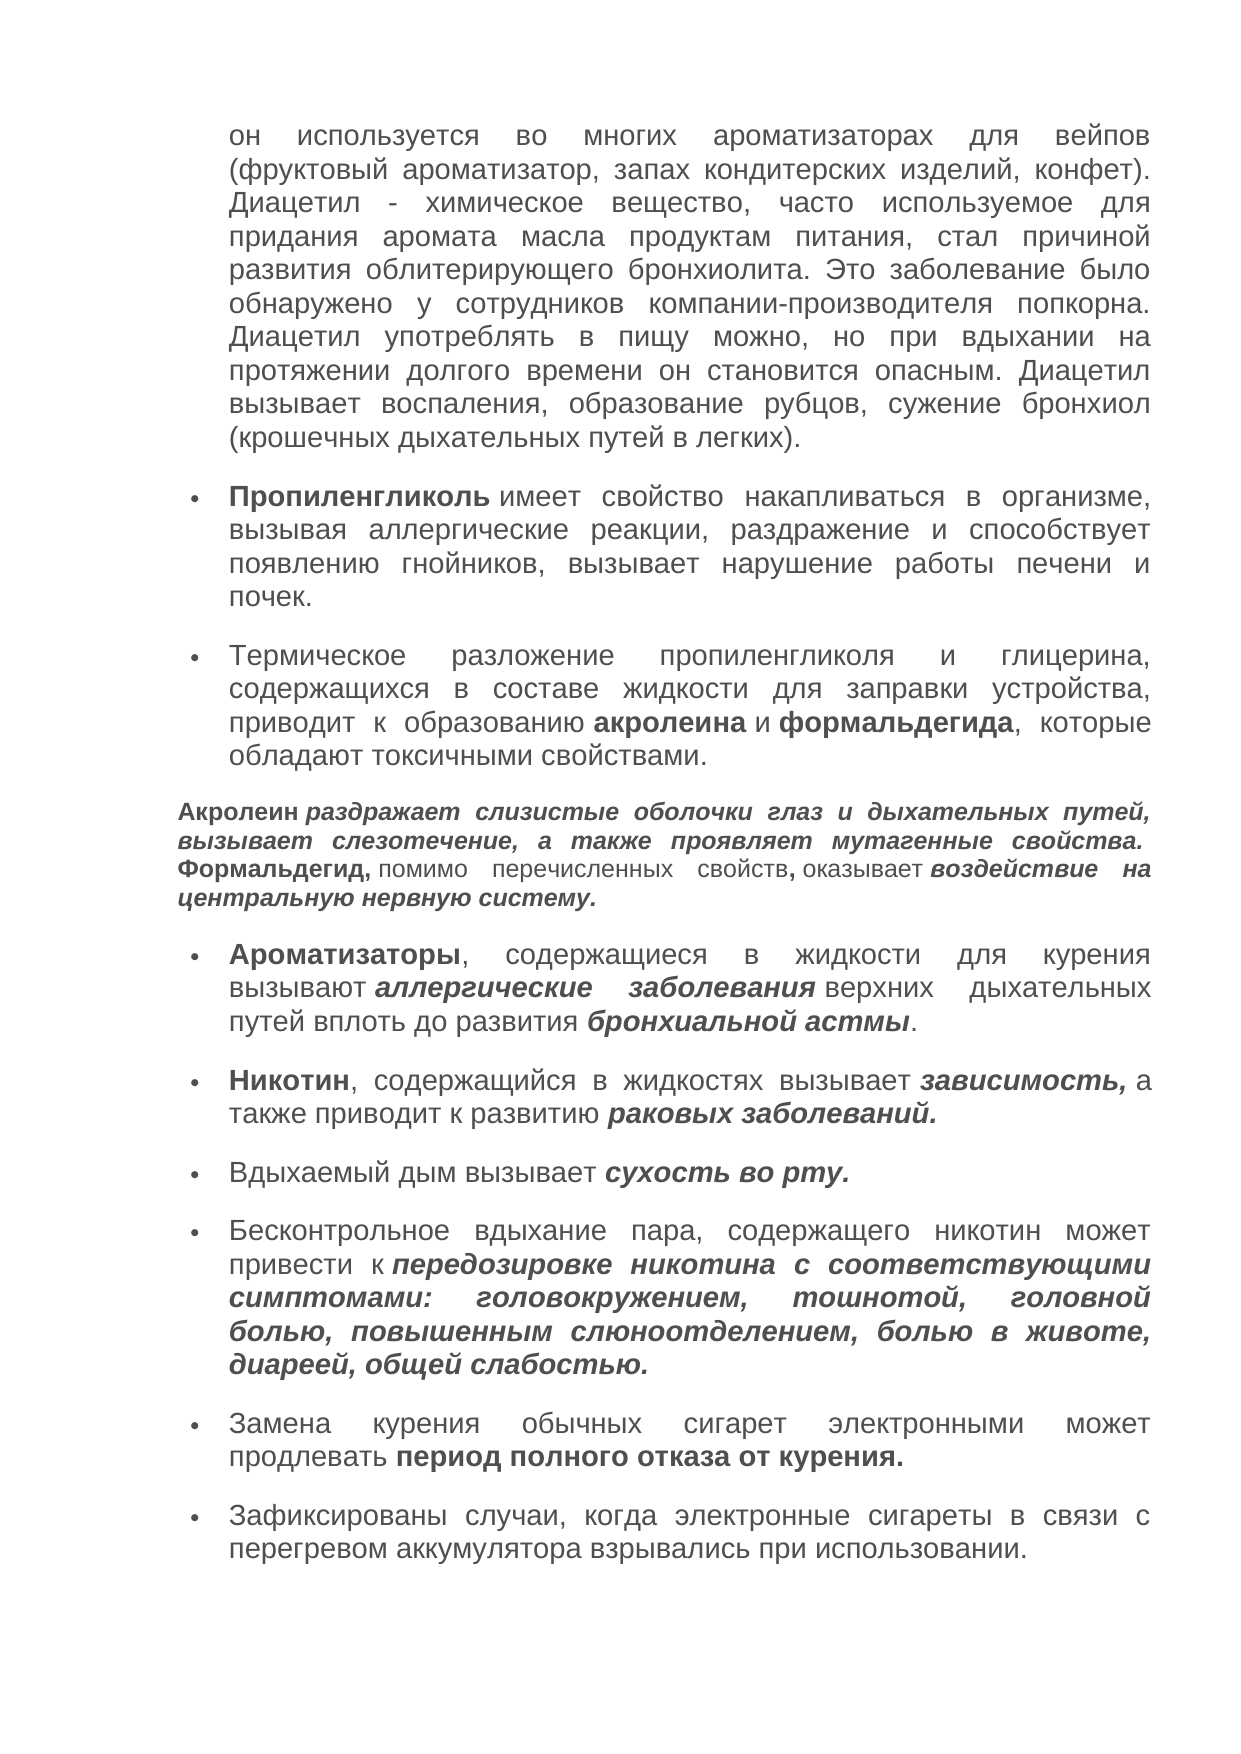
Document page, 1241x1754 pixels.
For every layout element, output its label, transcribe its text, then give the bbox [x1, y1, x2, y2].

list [191, 118, 1152, 453]
list Пропиленгликоль имеет свойство накапливаться в организме, вызывая аллергические реакции, раздражение и способствует появлению гнойников, вызывает нарушение работы печени и почек. [191, 478, 1152, 613]
list Зафиксированы случаи, когда электронные сигареты в связи с перегревом аккумулятора взрывались при использовании. [191, 1498, 1152, 1565]
list Термическое разложение пропиленгликоля и глицерина, содержащихся в составе жидкости для заправки устройства, приводит к образованию акролеина и формальдегида, которые обладают токсичными свойствами. [191, 638, 1152, 772]
list Ароматизаторы, содержащиеся в жидкости для курения вызывают аллергические заболевания верхних дыхательных путей вплоть до развития бронхиальной астмы. [191, 937, 1152, 1037]
list Бесконтрольное вдыхание пара, содержащего никотин может привести к передозировке никотина с соответствующими симптомами: головокружением, тошнотой, головной болью, повышенным слюноотделением, болью в животе, диареей, общей слабостью. [191, 1213, 1152, 1381]
list Никотин, содержащийся в жидкостях вызывает зависимость, а также приводит к развитию раковых заболеваний. [191, 1062, 1152, 1129]
list Вдыхаемый дым вызывает сухость во рту. [191, 1154, 1152, 1188]
text Акролеин раздражает слизистые оболочки глаз и дыхательных путей, вызывает слезотечение, а также проявляет мутагенные свойства. Формальдегид, помимо перечисленных свойств, оказывает воздействие на центральную нервную систему. [177, 797, 1152, 912]
list Замена курения обычных сигарет электронными может продлевать период полного отказа от курения. [191, 1406, 1152, 1473]
